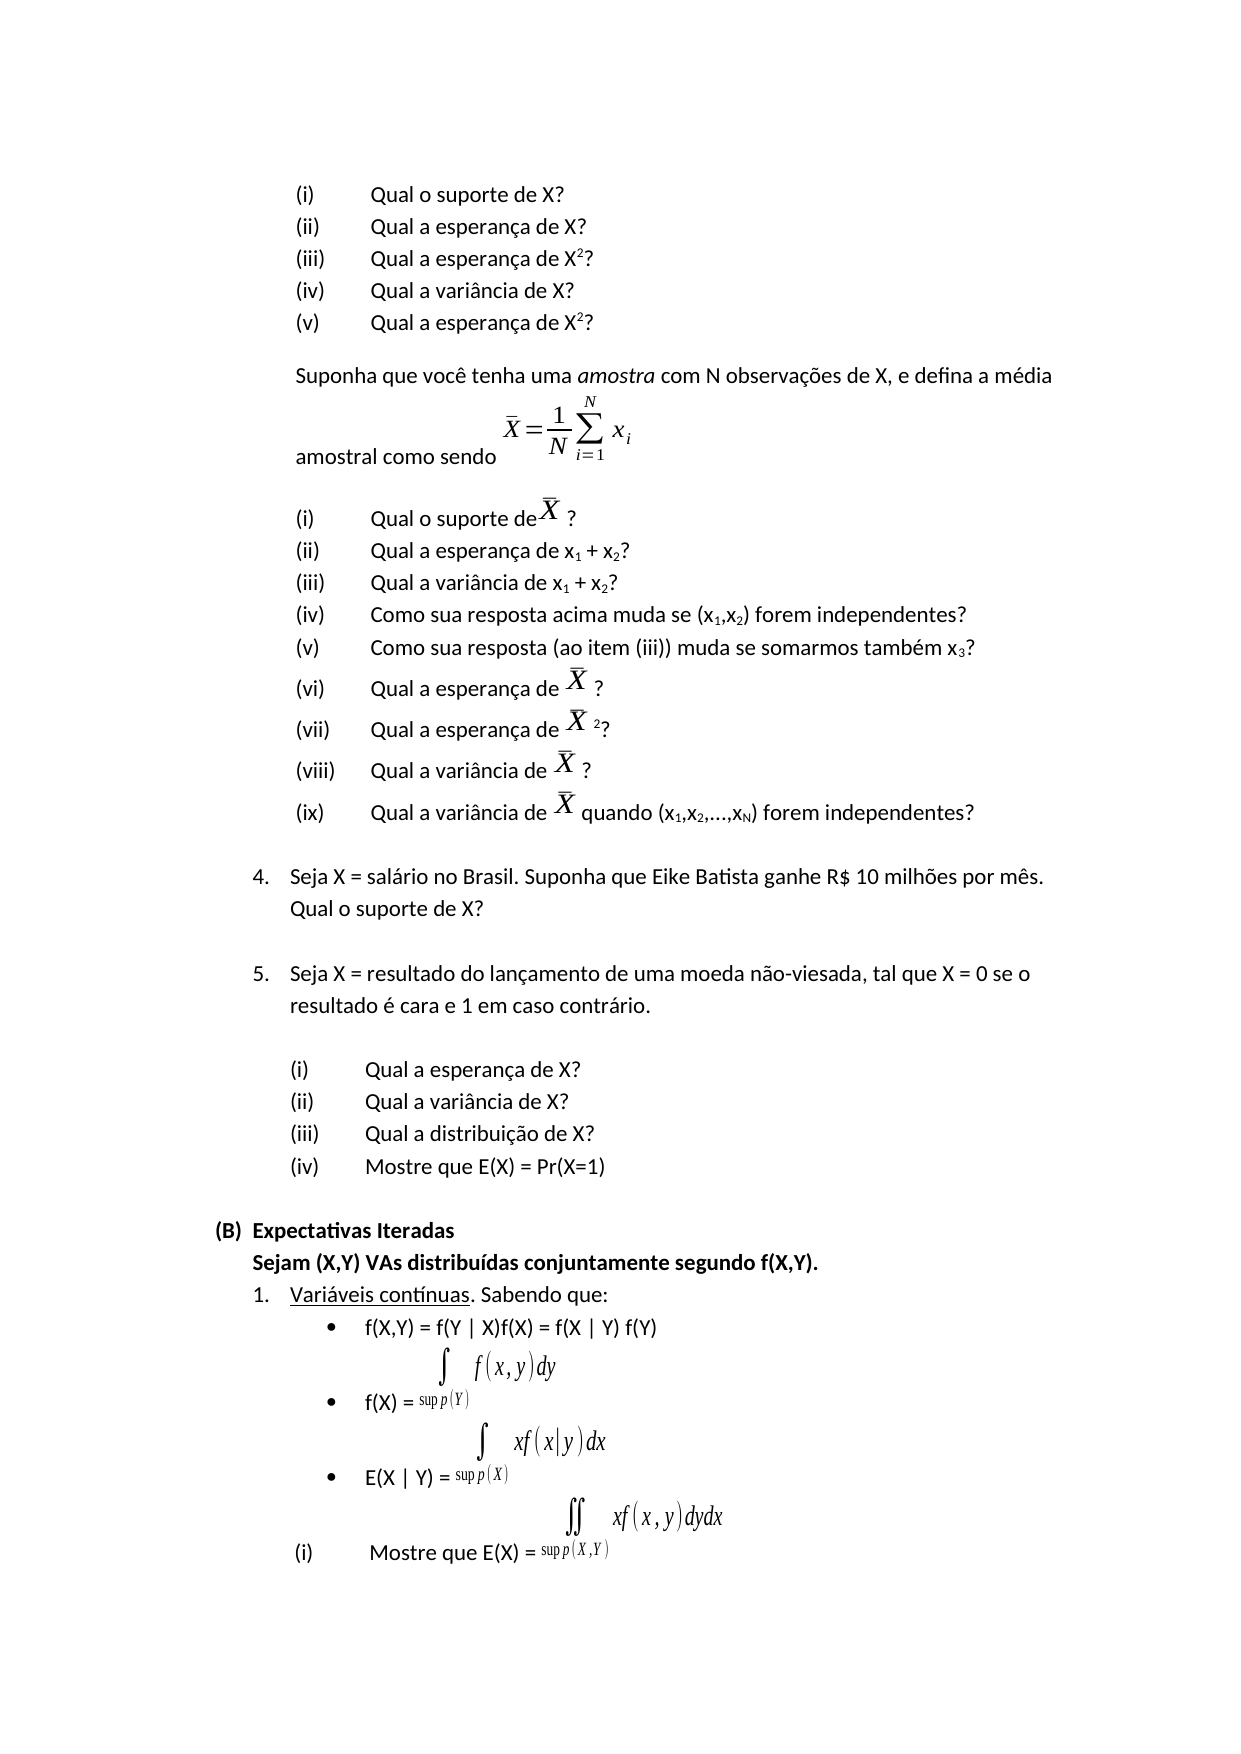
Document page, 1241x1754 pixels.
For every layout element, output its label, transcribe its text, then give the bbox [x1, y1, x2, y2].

list Qual a esperança de X? [290, 1055, 1063, 1083]
list Seja X = resultado do lançamento de uma moeda não-viesada, tal que X = 0 se o resultado é cara e 1 em caso contrário. [252, 959, 1063, 1019]
list Mostre que E(X) = [294, 1495, 1063, 1566]
list Qual a distribuição de X? [290, 1119, 1063, 1148]
list Qual a esperança de x1 + x2? [295, 536, 1063, 564]
list Variáveis contínuas. Sabendo que: [252, 1281, 1063, 1308]
list Qual o suporte de X? [295, 180, 1063, 208]
list Como sua resposta (ao item (iii)) muda se somarmos também x3? [295, 633, 1063, 661]
list Qual a variância de quando (x1,x2,...,xN) forem independentes? [295, 789, 1063, 826]
list Qual o suporte de? [295, 495, 1063, 532]
list Qual a variância de x1 + x2? [295, 568, 1063, 596]
list Qual a variância de X? [290, 1087, 1063, 1115]
list f(X,Y) = f(Y | X)f(X) = f(X | Y) f(Y) [327, 1313, 1063, 1341]
list Qual a esperança de X2? [295, 244, 1063, 272]
list Qual a esperança de X? [295, 212, 1063, 240]
list Seja X = salário no Brasil. Suponha que Eike Batista ganhe R$ 10 milhões por mês. Qual o suporte de X? [252, 862, 1063, 922]
list Como sua resposta acima muda se (x1,x2) forem independentes? [295, 601, 1063, 628]
list Qual a esperança de 2? [295, 706, 1063, 743]
text Suponha que você tenha uma amostra com N observações de X, e defina a média amostral como sendo [295, 362, 1063, 470]
list Qual a variância de ? [295, 747, 1063, 784]
list Mostre que E(X) = Pr(X=1) [290, 1152, 1063, 1180]
list Qual a variância de X? [295, 276, 1063, 304]
list Expectativas Iteradas [215, 1216, 1063, 1244]
list f(X) = [327, 1345, 1063, 1416]
list E(X | Y) = [327, 1420, 1063, 1491]
list Qual a esperança de ? [295, 665, 1063, 702]
list Sejam (X,Y) VAs distribuídas conjuntamente segundo f(X,Y). [252, 1248, 1063, 1276]
list Qual a esperança de X2? [295, 308, 1063, 337]
